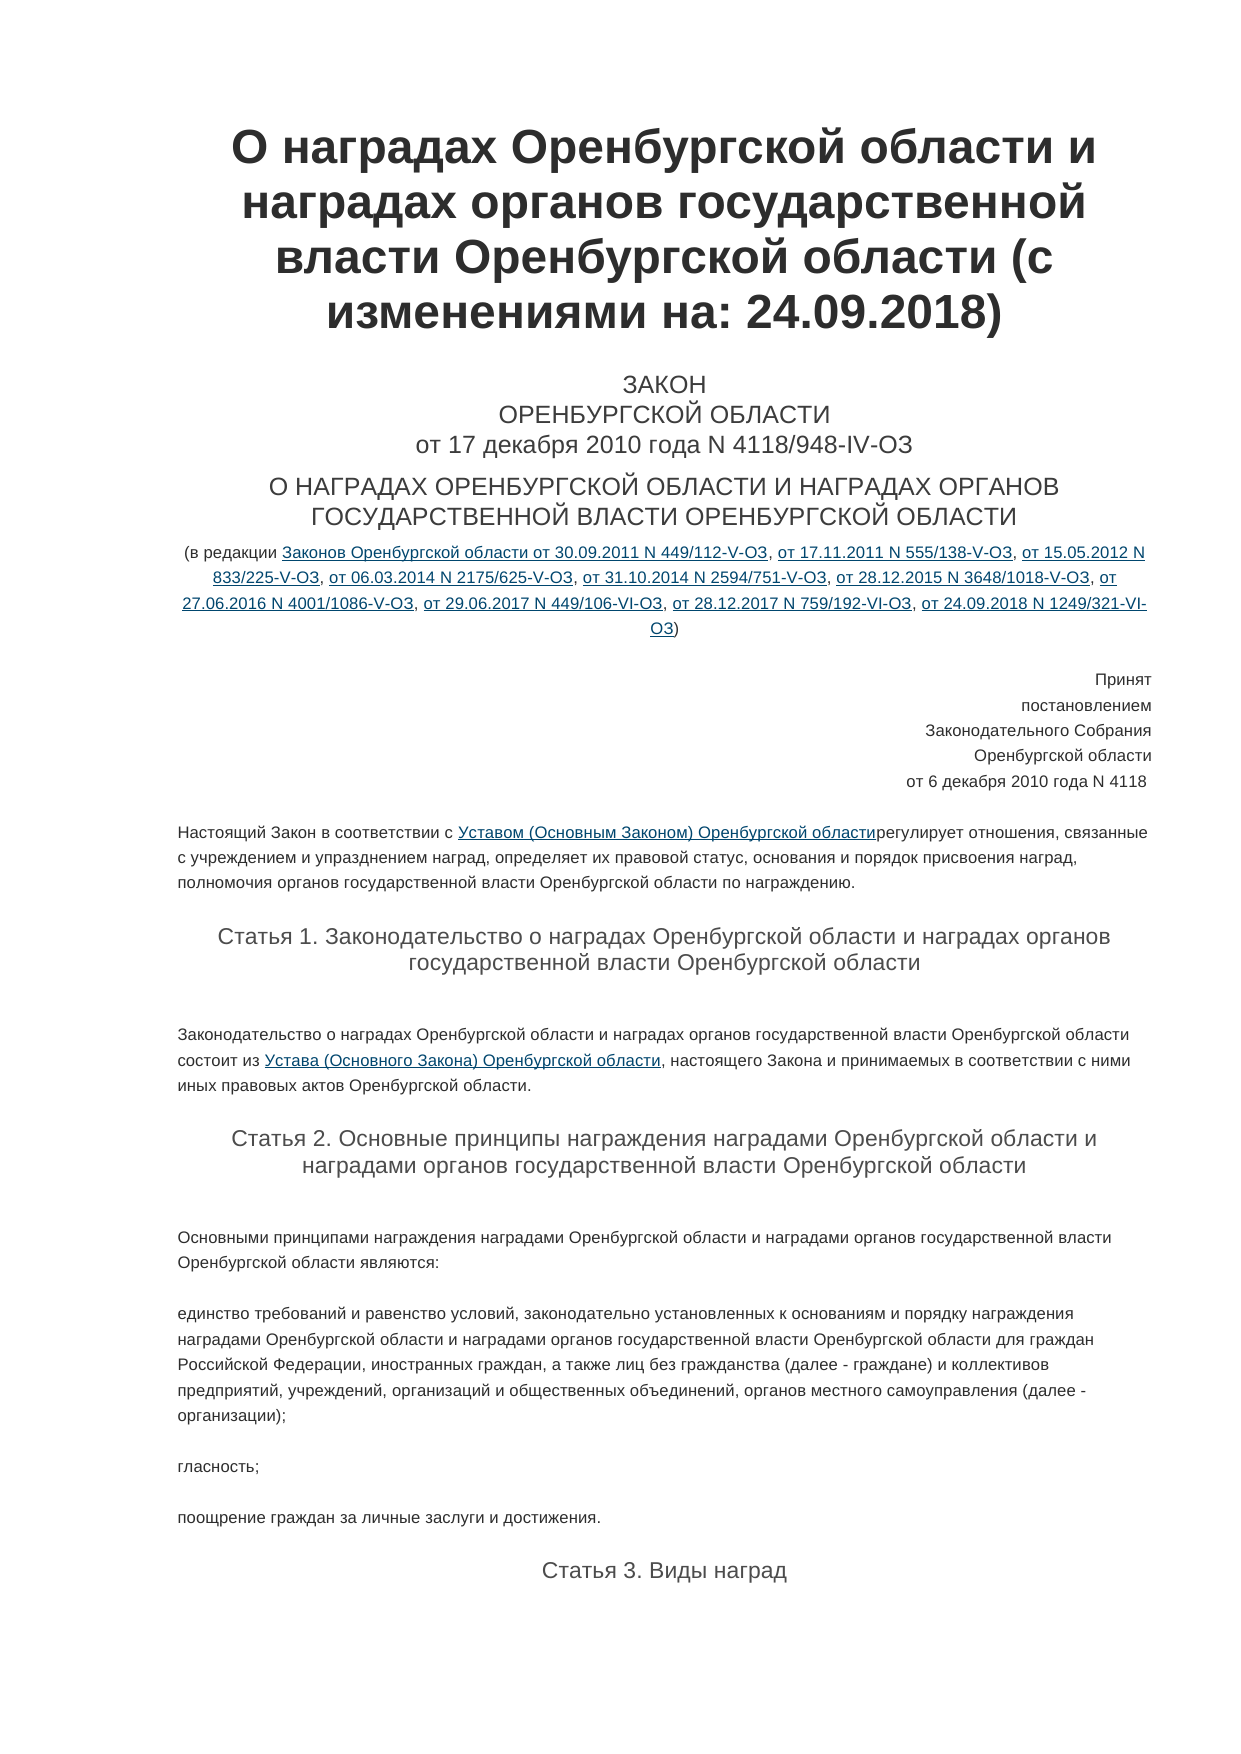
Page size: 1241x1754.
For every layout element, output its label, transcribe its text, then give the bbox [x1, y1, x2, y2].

text Статья 3. Виды наград [177, 1557, 1152, 1583]
text О НАГРАДАХ ОРЕНБУРГСКОЙ ОБЛАСТИ И НАГРАДАХ ОРГАНОВ ГОСУДАРСТВЕННОЙ ВЛАСТИ ОРЕНБУРГСКОЙ ОБЛАСТИ [177, 471, 1152, 531]
text ЗАКОН [177, 338, 1152, 398]
text (в редакции Законов Оренбургской области от 30.09.2011 N 449/112-V-ОЗ, от 17.11.2011 N 555/138-V-ОЗ, от 15.05.2012 N 833/225-V-ОЗ, от 06.03.2014 N 2175/625-V-ОЗ, от 31.10.2014 N 2594/751-V-ОЗ, от 28.12.2015 N 3648/1018-V-ОЗ, от 27.06.2016 N 4001/1086-V-ОЗ, от 29.06.2017 N 449/106-VI-ОЗ, от 28.12.2017 N 759/192-VI-ОЗ, от 24.09.2018 N 1249/321-VI-ОЗ) [177, 537, 1152, 638]
text ОРЕНБУРГСКОЙ ОБЛАСТИ [177, 398, 1152, 428]
text Статья 2. Основные принципы награждения наградами Оренбургской области и наградами органов государственной власти Оренбургской области [177, 1125, 1152, 1178]
text Основными принципами награждения наградами Оренбургской области и наградами органов государственной власти Оренбургской области являются: единство требований и равенство условий, законодательно установленных к основаниям и порядку награждения наградами Оренбургской области и наградами органов государственной власти Оренбургской области для граждан Российской Федерации, иностранных граждан, а также лиц без гражданства (далее - граждане) и коллективов предприятий, учреждений, организаций и общественных объединений, органов местного самоуправления (далее - организации); гласность; поощрение граждан за личные заслуги и достижения. [177, 1196, 1152, 1527]
text О наградах Оренбургской области и наградах органов государственной власти Оренбургской области (с изменениями на: 24.09.2018) [177, 118, 1152, 338]
text Статья 1. Законодательство о наградах Оренбургской области и наградах органов государственной власти Оренбургской области [177, 923, 1152, 975]
text от 17 декабря 2010 года N 4118/948-IV-ОЗ [177, 428, 1152, 458]
text Настоящий Закон в соответствии с Уставом (Основным Законом) Оренбургской областирегулирует отношения, связанные с учреждением и упразднением наград, определяет их правовой статус, основания и порядок присвоения наград, полномочия органов государственной власти Оренбургской области по награждению. [177, 791, 1152, 892]
text Законодательство о наградах Оренбургской области и наградах органов государственной власти Оренбургской области состоит из Устава (Основного Закона) Оренбургской области, настоящего Закона и принимаемых в соответствии с ними иных правовых актов Оренбургской области. [177, 993, 1152, 1095]
text Принят постановлением Законодательного Собрания Оренбургской области от 6 декабря 2010 года N 4118 [177, 638, 1152, 791]
